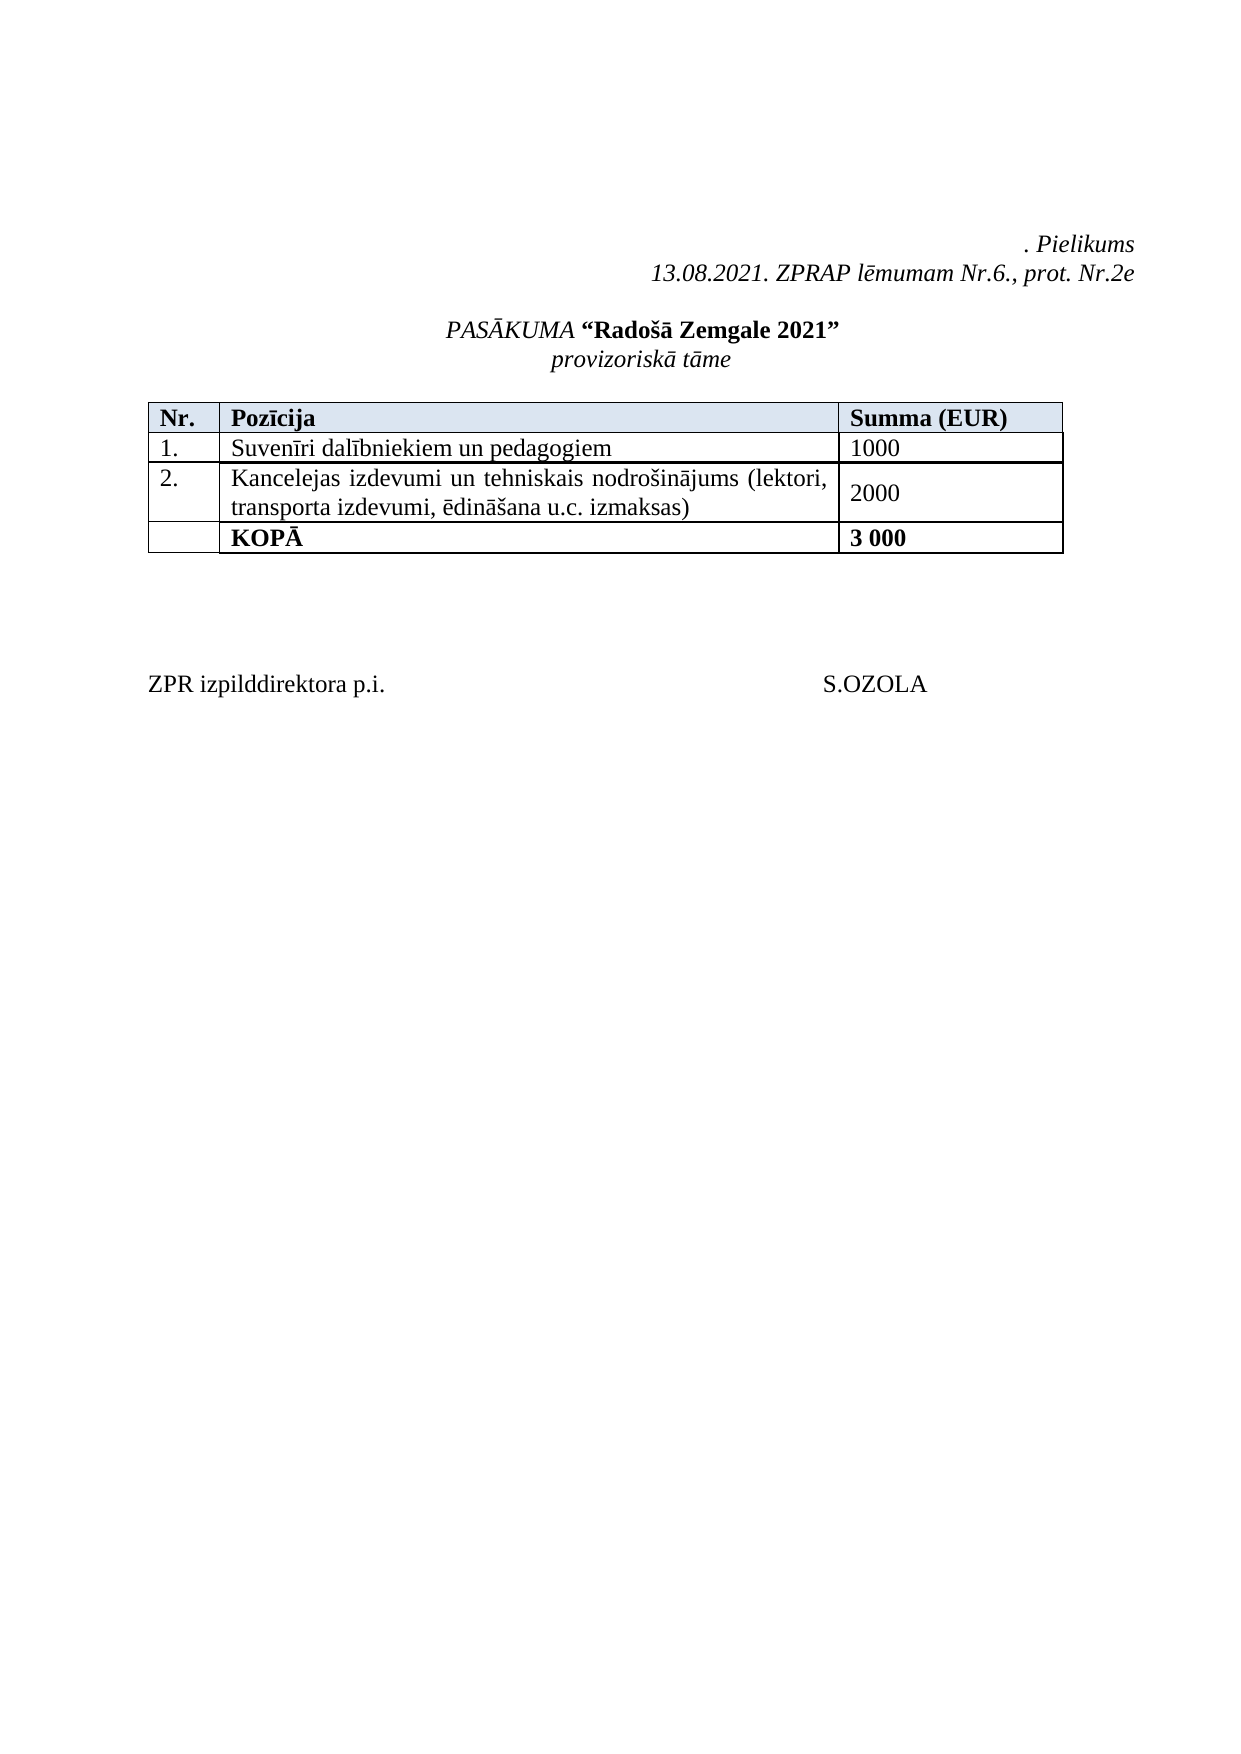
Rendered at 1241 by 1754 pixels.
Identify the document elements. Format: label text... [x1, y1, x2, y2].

table_cell 2000 [840, 464, 1062, 521]
text PASĀKUMA “Radošā Zemgale 2021” [148, 316, 1137, 344]
table_header Nr. [149, 403, 219, 432]
table_cell KOPĀ [220, 523, 838, 552]
text . Pielikums [148, 229, 1137, 258]
table_cell 1. [149, 433, 219, 461]
text ZPR izpilddirektora p.i. S.OZOLA [148, 669, 1137, 698]
table_cell 2. [149, 463, 219, 521]
text 13.08.2021. ZPRAP lēmumam Nr.6., prot. Nr.2e [148, 258, 1137, 287]
table_cell 1000 [840, 433, 1062, 461]
text provizoriskā tāme [148, 344, 1137, 373]
table_cell Suvenīri dalībniekiem un pedagogiem [220, 433, 838, 461]
table_header Summa (EUR) [839, 403, 1062, 432]
table_cell [149, 522, 219, 552]
table_cell 3 000 [840, 523, 1062, 552]
table_header Pozīcija [220, 403, 838, 432]
table_cell Kancelejas izdevumi un tehniskais nodrošinājums (lektori, transporta izdevumi, ēdināšana u.c. izmaksas) [220, 464, 838, 521]
